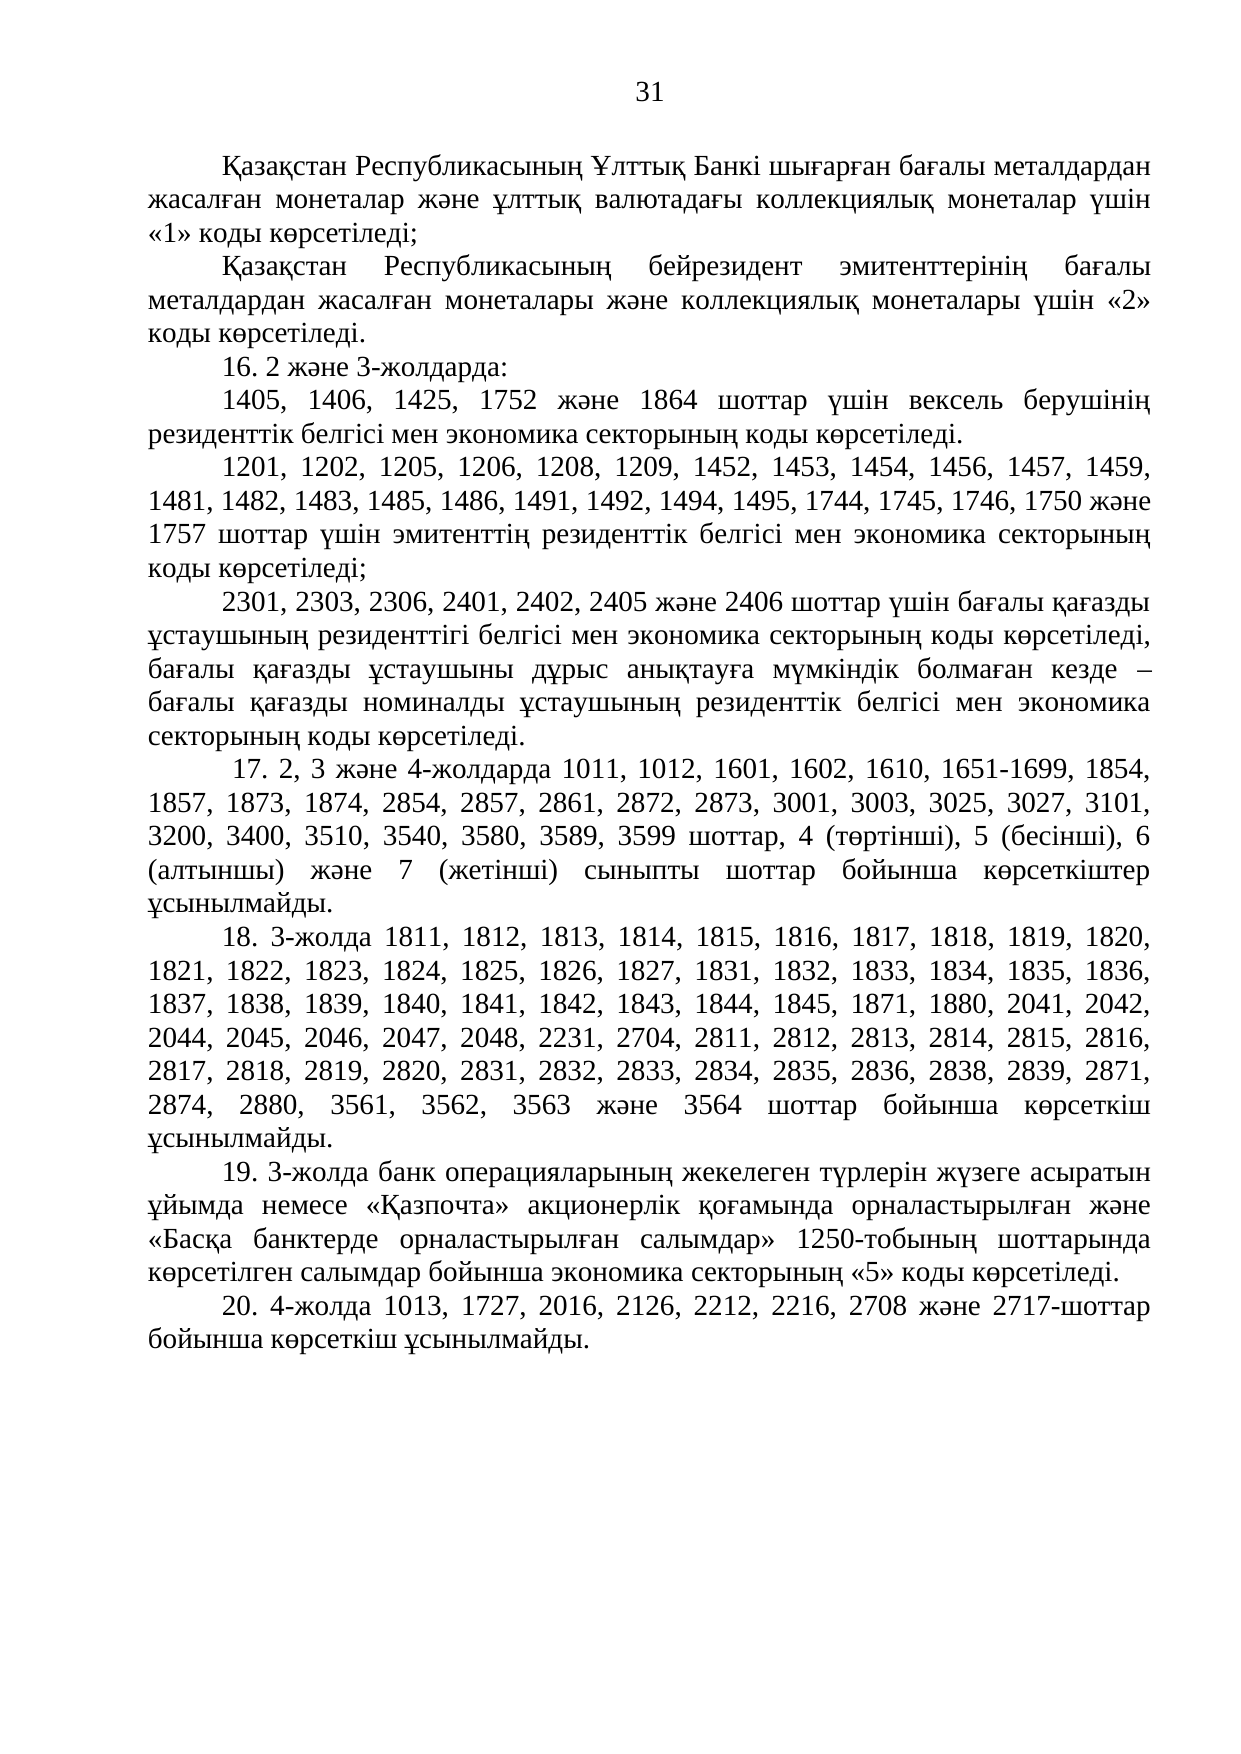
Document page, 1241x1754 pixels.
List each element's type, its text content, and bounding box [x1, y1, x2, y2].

text 18. 3-жолда 1811, 1812, 1813, 1814, 1815, 1816, 1817, 1818, 1819, 1820, 1821, 1822, 1823, 1824, 1825, 1826, 1827, 1831, 1832, 1833, 1834, 1835, 1836, 1837, 1838, 1839, 1840, 1841, 1842, 1843, 1844, 1845, 1871, 1880, 2041, 2042, 2044, 2045, 2046, 2047, 2048, 2231, 2704, 2811, 2812, 2813, 2814, 2815, 2816, 2817, 2818, 2819, 2820, 2831, 2832, 2833, 2834, 2835, 2836, 2838, 2839, 2871, 2874, 2880, 3561, 3562, 3563 және 3564 шоттар бойынша көрсеткіш ұсынылмайды. [148, 919, 1152, 1154]
text 16. 2 және 3-жолдарда: [148, 349, 1152, 382]
text 1405, 1406, 1425, 1752 және 1864 шоттар үшін вексель берушінің резиденттік белгісі мен экономика секторының коды көрсетіледі. [148, 382, 1152, 449]
text 2301, 2303, 2306, 2401, 2402, 2405 және 2406 шоттар үшін бағалы қағазды ұстаушының резиденттігі белгісі мен экономика секторының коды көрсетіледі, бағалы қағазды ұстаушыны дұрыс анықтауға мүмкіндік болмаған кезде – бағалы қағазды номиналды ұстаушының резиденттік белгісі мен экономика секторының коды көрсетіледі. [148, 584, 1152, 751]
text 1201, 1202, 1205, 1206, 1208, 1209, 1452, 1453, 1454, 1456, 1457, 1459, 1481, 1482, 1483, 1485, 1486, 1491, 1492, 1494, 1495, 1744, 1745, 1746, 1750 және 1757 шоттар үшін эмитенттің резиденттік белгісі мен экономика секторының коды көрсетіледі; [148, 449, 1152, 584]
text Қазақстан Республикасының Ұлттық Банкі шығарған бағалы металдардан жасалған монеталар және ұлттық валютадағы коллекциялық монеталар үшін «1» коды көрсетіледі; [148, 148, 1152, 248]
text Қазақстан Республикасының бейрезидент эмитенттерінің бағалы металдардан жасалған монеталары және коллекциялық монеталары үшін «2» коды көрсетіледі. [148, 248, 1152, 349]
text 19. 3-жолда банк операцияларының жекелеген түрлерін жүзеге асыратын ұйымда немесе «Қазпочта» акционерлік қоғамында орналастырылған және «Басқа банктерде орналастырылған салымдар» 1250-тобының шоттарында көрсетілген салымдар бойынша экономика секторының «5» коды көрсетіледі. [148, 1154, 1152, 1288]
text 17. 2, 3 және 4-жолдарда 1011, 1012, 1601, 1602, 1610, 1651-1699, 1854, 1857, 1873, 1874, 2854, 2857, 2861, 2872, 2873, 3001, 3003, 3025, 3027, 3101, 3200, 3400, 3510, 3540, 3580, 3589, 3599 шоттар, 4 (төртінші), 5 (бесінші), 6 (алтыншы) және 7 (жетінші) сыныпты шоттар бойынша көрсеткіштер ұсынылмайды. [148, 751, 1152, 919]
text 20. 4-жолда 1013, 1727, 2016, 2126, 2212, 2216, 2708 және 2717-шоттар бойынша көрсеткіш ұсынылмайды. [148, 1288, 1152, 1355]
